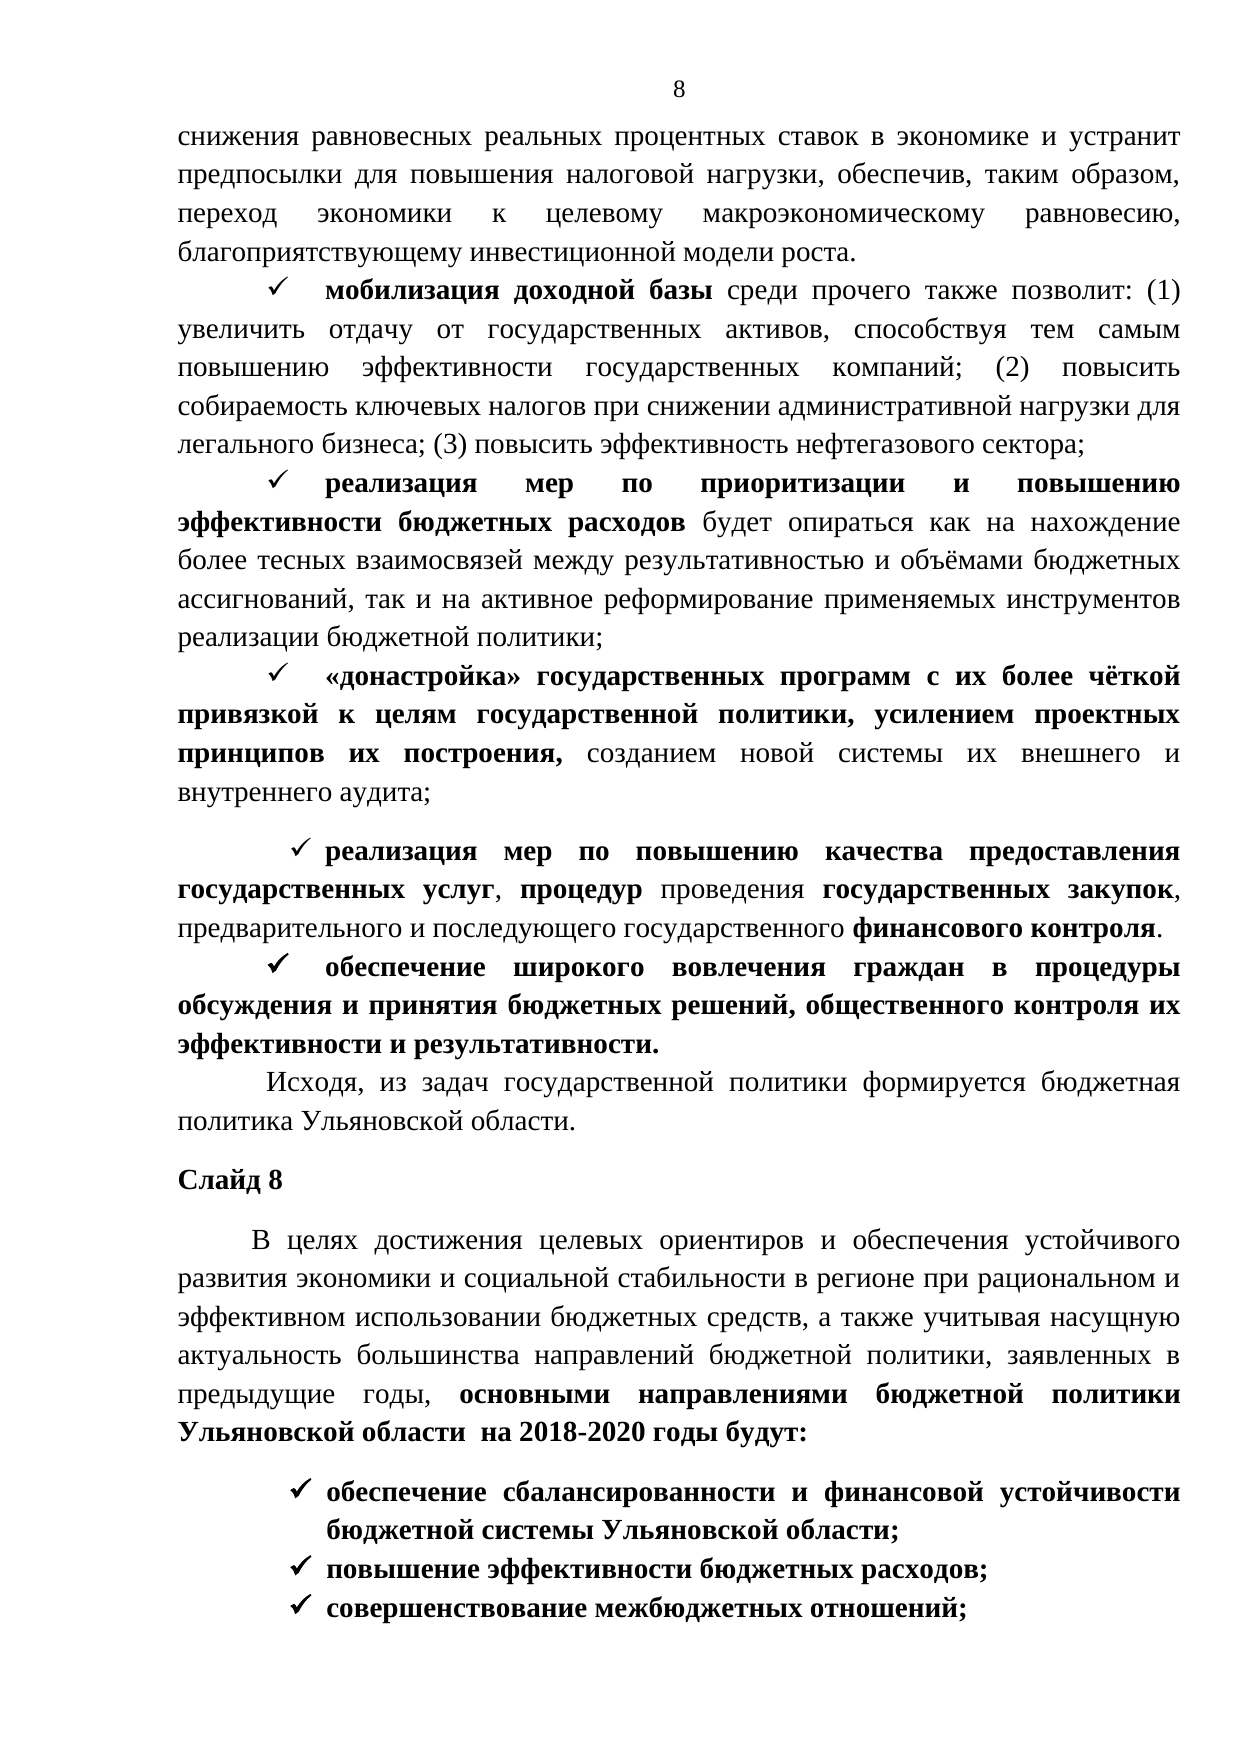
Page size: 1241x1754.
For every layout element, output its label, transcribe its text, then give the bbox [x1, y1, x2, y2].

list реализация мер по повышению качества предоставления государственных услуг, процедур проведения государственных закупок, предварительного и последующего государственного финансового контроля. [177, 1028, 1181, 1139]
list обеспечение широкого вовлечения граждан в процедуры обсуждения и принятия бюджетных решений, общественного контроля их эффективности и результативности. [177, 1144, 1181, 1255]
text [177, 1417, 1181, 1566]
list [177, 118, 1181, 193]
list «донастройка» государственных программ с их более чёткой привязкой к целям государственной политики, усилением проектных принципов их построения, созданием новой системы их внешнего и внутреннего аудита; [177, 853, 1181, 1003]
list реализация мер по приоритизации и повышению эффективности бюджетных расходов будет опираться как на нахождение более тесных взаимосвязей между результативностью и объёмами бюджетных ассигнований, так и на активное реформирование применяемых инструментов реализации бюджетной политики; [177, 661, 1181, 848]
list сокращение структурного дефицита федерального бюджета в течение 2018-2019 гг., что создаст благоприятные условия для стабилизации инфляции на более низком уровне, откроет дополнительное пространство для снижения равновесных реальных процентных ставок в экономике и устранит предпосылки для повышения налоговой нагрузки, обеспечив, таким образом, переход экономики к целевому макроэкономическому равновесию, благоприятствующему инвестиционной модели роста. [177, 198, 1181, 463]
list мобилизация доходной базы среди прочего также позволит: (1) увеличить отдачу от государственных активов, способствуя тем самым повышению эффективности государственных компаний; (2) повысить собираемость ключевых налогов при снижении административной нагрузки для легального бизнеса; (3) повысить эффективность нефтегазового сектора; [177, 468, 1181, 656]
list Исходя, из задач государственной политики формируется бюджетная политика Ульяновской области. [177, 1260, 1181, 1332]
text Слайд 8 [177, 1358, 1181, 1391]
